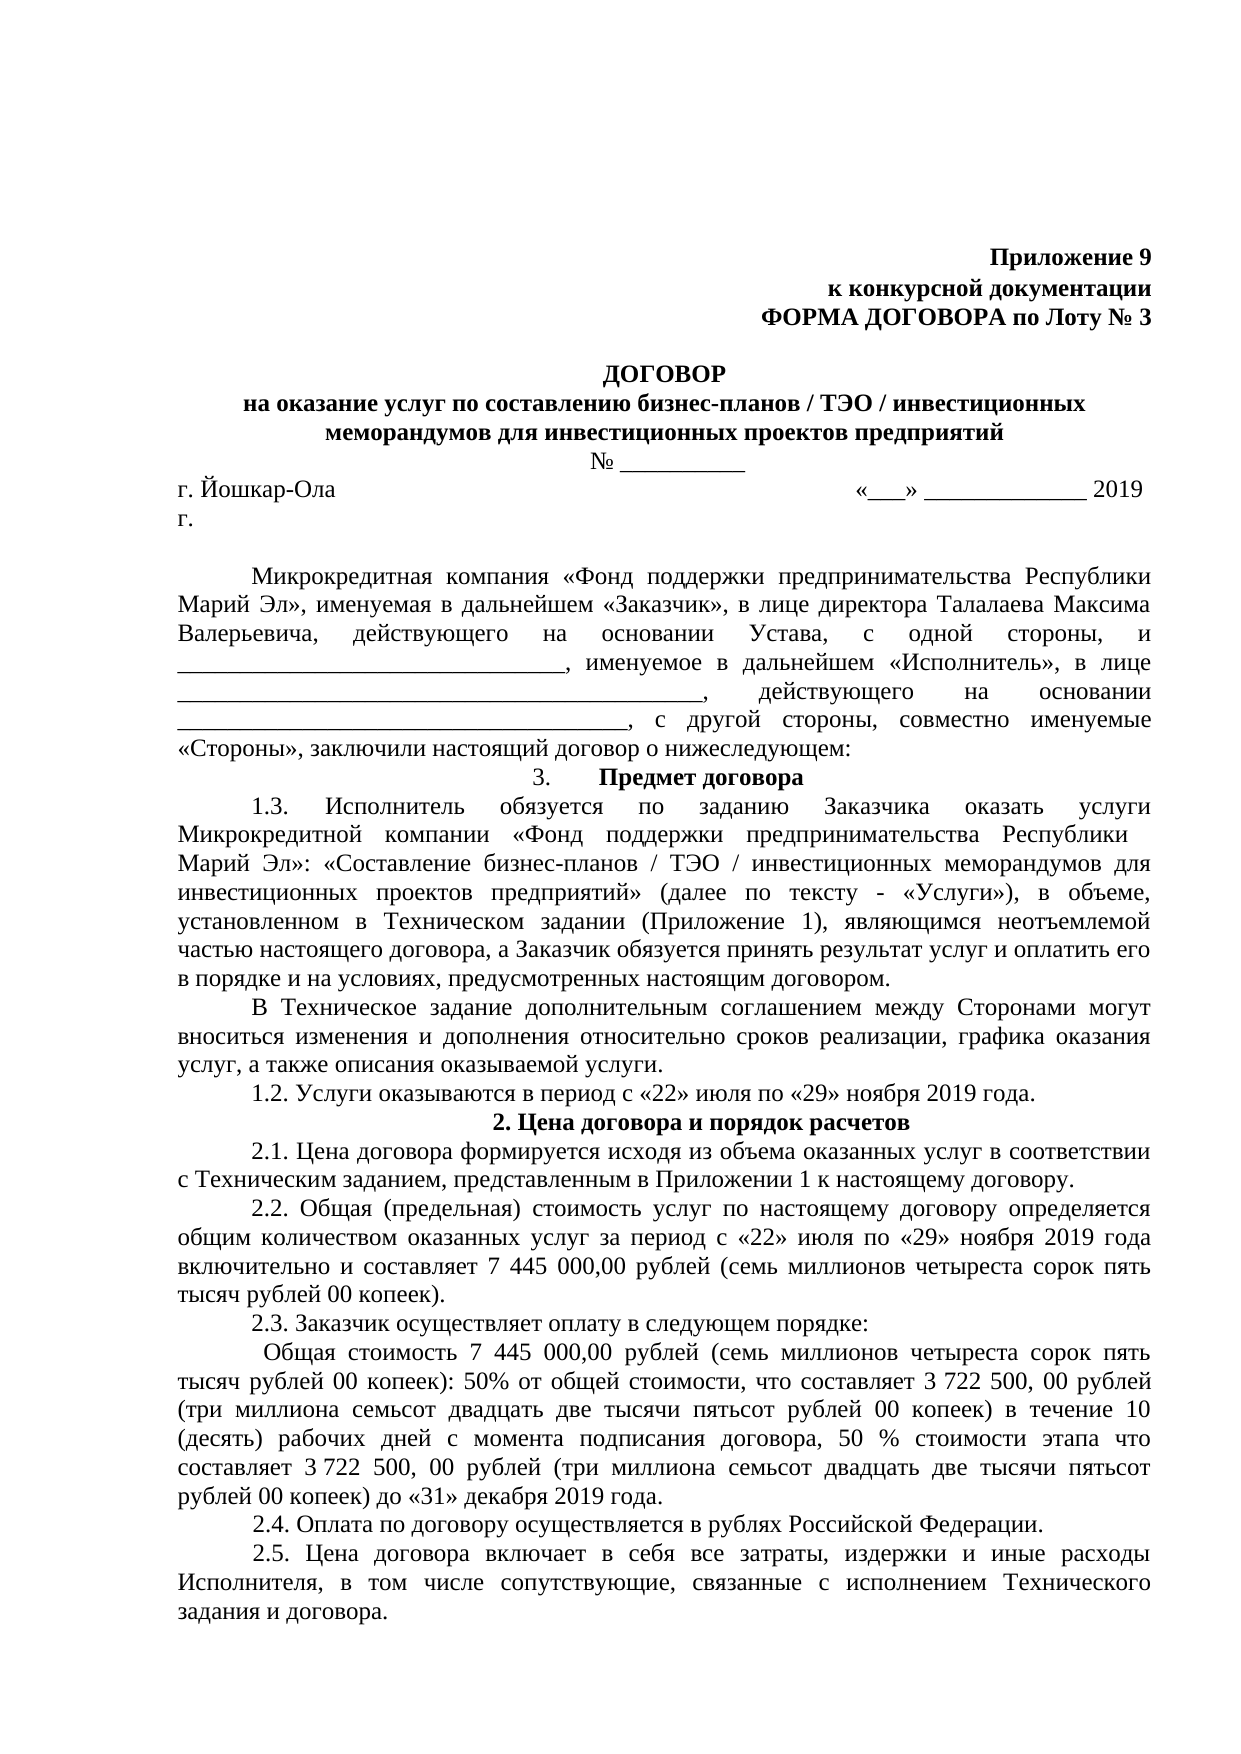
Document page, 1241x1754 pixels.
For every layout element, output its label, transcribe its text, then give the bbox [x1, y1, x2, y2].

text на оказание услуг по составлению бизнес-планов / ТЭО / инвестиционных меморандумов для инвестиционных проектов предприятий [177, 388, 1152, 446]
text Приложение 9 [177, 242, 1152, 271]
list Исполнитель обязуется по заданию Заказчика оказать услуги Микрокредитной компании «Фонд поддержки предпринимательства Республики Марий Эл»: «Составление бизнес-планов / ТЭО / инвестиционных меморандумов для инвестиционных проектов предприятий» (далее по тексту - «Услуги»), в объеме, установленном в Техническом задании (Приложение 1), являющимся неотъемлемой частью настоящего договора, а Заказчик обязуется принять результат услуг и оплатить его в порядке и на условиях, предусмотренных настоящим договором. [177, 791, 1152, 992]
text 2. Цена договора и порядок расчетов [177, 1107, 1152, 1136]
text г. Йошкар-Ола «___» _____________ 2019 г. [177, 474, 1152, 532]
text 1.2. Услуги оказываются в период с «22» июля по «29» ноября 2019 года. [177, 1078, 1152, 1107]
text № __________ [177, 446, 1152, 474]
text 2.5. Цена договора включает в себя все затраты, издержки и иные расходы Исполнителя, в том числе сопутствующие, связанные с исполнением Технического задания и договора. [177, 1538, 1152, 1624]
list Предмет договора [177, 762, 1152, 791]
text 2.2. Общая (предельная) стоимость услуг по настоящему договору определяется общим количеством оказанных услуг за период с «22» июля по «29» ноября 2019 года включительно и составляет 7 445 000,00 рублей (семь миллионов четыреста сорок пять тысяч рублей 00 копеек). [177, 1193, 1152, 1308]
text 2.3. Заказчик осуществляет оплату в следующем порядке: [177, 1308, 1152, 1337]
text 2.4. Оплата по договору осуществляется в рублях Российской Федерации. [177, 1509, 1152, 1538]
text ФОРМА ДОГОВОРА по Лоту № 3 [177, 302, 1152, 331]
text Микрокредитная компания «Фонд поддержки предпринимательства Республики Марий Эл», именуемая в дальнейшем «Заказчик», в лице директора Талалаева Максима Валерьевича, действующего на основании Устава, с одной стороны, и _______________________________, именуемое в дальнейшем «Исполнитель», в лице __________________________________________, действующего на основании ____________________________________, с другой стороны, совместно именуемые «Стороны», заключили настоящий договор о нижеследующем: [177, 561, 1152, 762]
text к конкурсной документации [177, 273, 1152, 302]
text В Техническое задание дополнительным соглашением между Сторонами могут вноситься изменения и дополнения относительно сроков реализации, графика оказания услуг, а также описания оказываемой услуги. [177, 992, 1152, 1078]
text 2.1. Цена договора формируется исходя из объема оказанных услуг в соответствии с Техническим заданием, представленным в Приложении 1 к настоящему договору. [177, 1136, 1152, 1193]
text ДОГОВОР [177, 359, 1152, 388]
text Общая стоимость 7 445 000,00 рублей (семь миллионов четыреста сорок пять тысяч рублей 00 копеек): 50% от общей стоимости, что составляет 3 722 500, 00 рублей (три миллиона семьсот двадцать две тысячи пятьсот рублей 00 копеек) в течение 10 (десять) рабочих дней с момента подписания договора, 50 % стоимости этапа что составляет 3 722 500, 00 рублей (три миллиона семьсот двадцать две тысячи пятьсот рублей 00 копеек) до «31» декабря 2019 года. [177, 1337, 1152, 1509]
